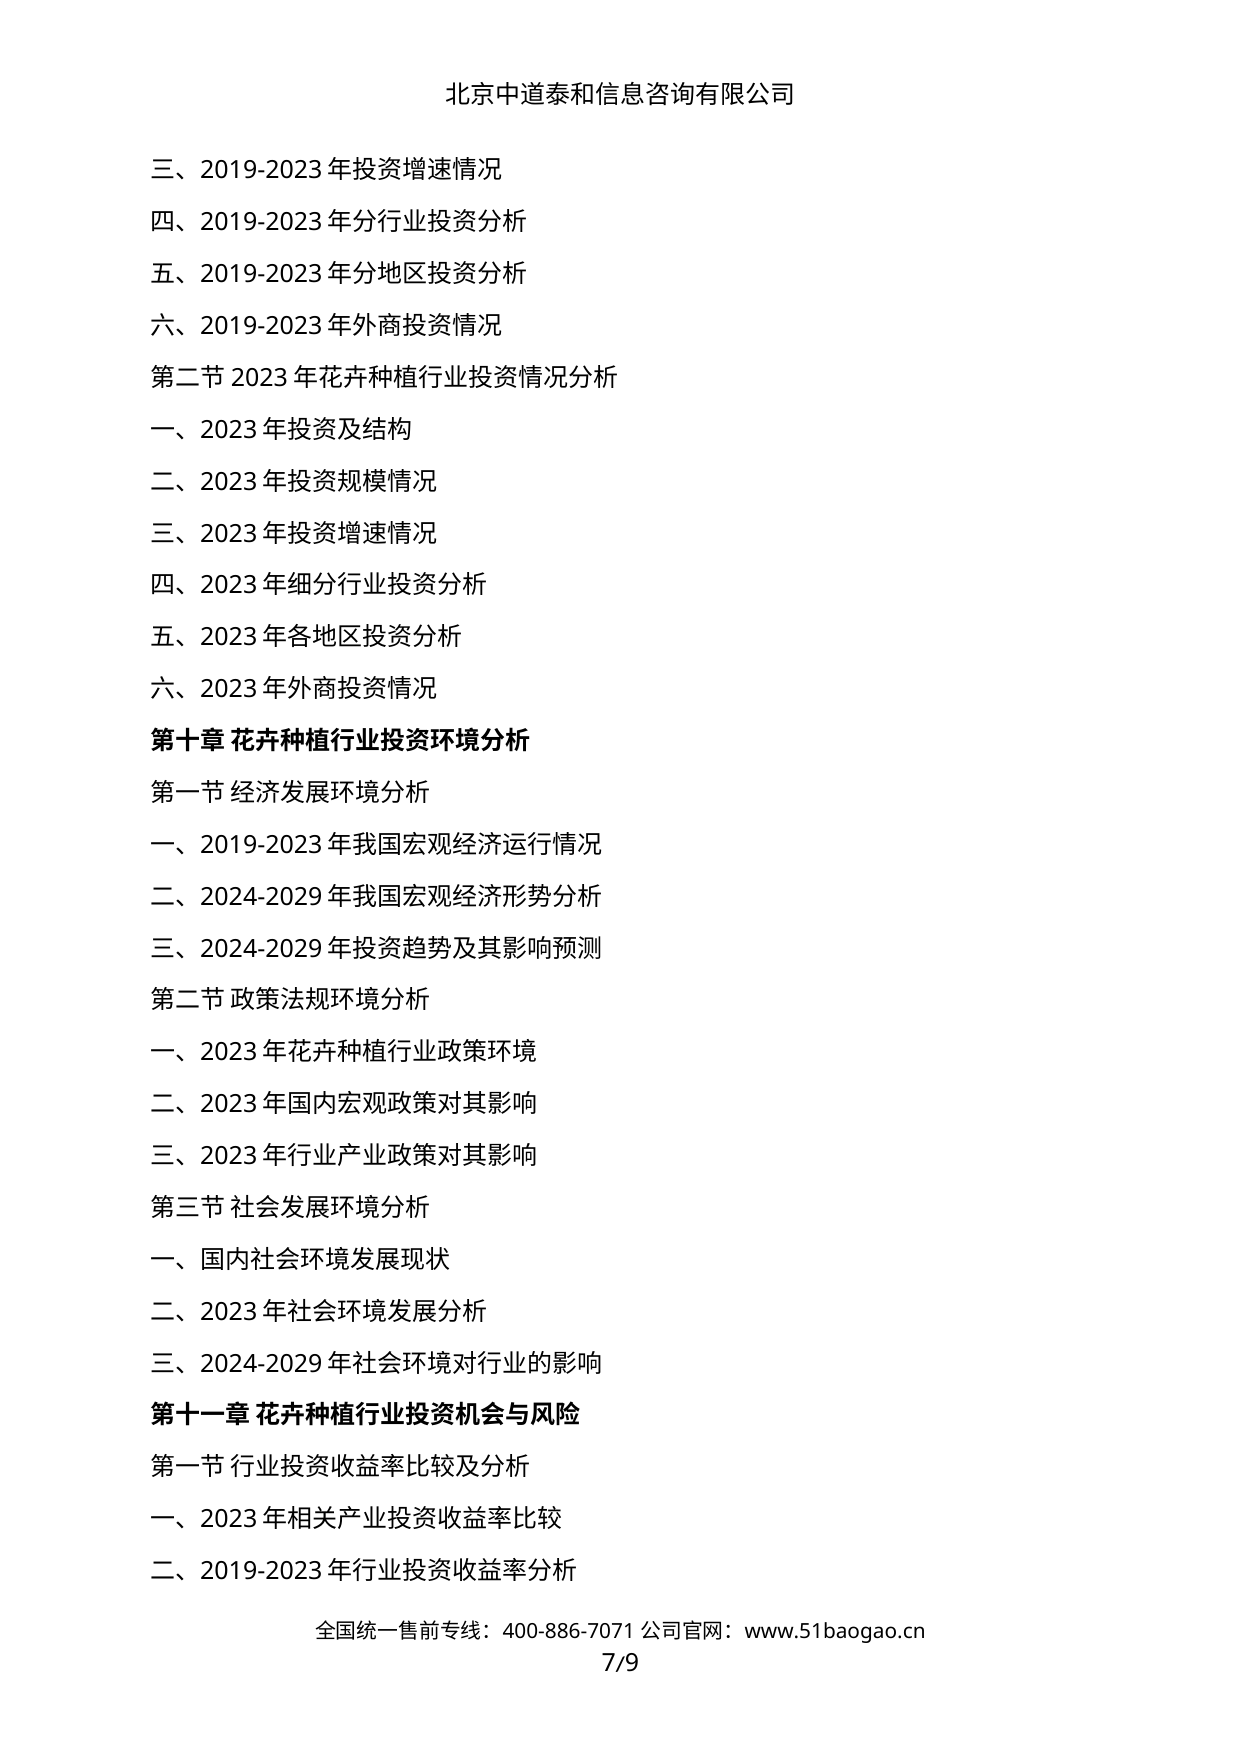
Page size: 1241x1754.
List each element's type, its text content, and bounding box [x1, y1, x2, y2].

text 二、2023年国内宏观政策对其影响 [150, 1084, 1090, 1120]
text 第二节 2023年花卉种植行业投资情况分析 [150, 357, 1090, 394]
text 一、2023年花卉种植行业政策环境 [150, 1032, 1090, 1068]
text 三、2023年行业产业政策对其影响 [150, 1136, 1090, 1172]
text 二、2023年投资规模情况 [150, 461, 1090, 497]
text 第十章 花卉种植行业投资环境分析 [150, 721, 1090, 757]
text 三、2023年投资增速情况 [150, 513, 1090, 549]
text 第一节 行业投资收益率比较及分析 [150, 1447, 1090, 1483]
text 一、2019-2023年我国宏观经济运行情况 [150, 824, 1090, 861]
text 四、2019-2023年分行业投资分析 [150, 202, 1090, 238]
text 五、2019-2023年分地区投资分析 [150, 254, 1090, 290]
text 三、2019-2023年投资增速情况 [150, 150, 1090, 186]
text 二、2024-2029年我国宏观经济形势分析 [150, 876, 1090, 912]
text 五、2023年各地区投资分析 [150, 617, 1090, 653]
text 六、2023年外商投资情况 [150, 669, 1090, 705]
text 第十一章 花卉种植行业投资机会与风险 [150, 1395, 1090, 1431]
text 一、2023年投资及结构 [150, 409, 1090, 446]
text 六、2019-2023年外商投资情况 [150, 306, 1090, 342]
text 二、2023年社会环境发展分析 [150, 1291, 1090, 1327]
text 第一节 经济发展环境分析 [150, 772, 1090, 809]
text 三、2024-2029年社会环境对行业的影响 [150, 1343, 1090, 1379]
text 四、2023年细分行业投资分析 [150, 565, 1090, 601]
text 二、2019-2023年行业投资收益率分析 [150, 1551, 1090, 1587]
text 一、国内社会环境发展现状 [150, 1239, 1090, 1276]
text 三、2024-2029年投资趋势及其影响预测 [150, 928, 1090, 964]
text 一、2023年相关产业投资收益率比较 [150, 1499, 1090, 1535]
text 第二节 政策法规环境分析 [150, 980, 1090, 1016]
text 第三节 社会发展环境分析 [150, 1187, 1090, 1224]
